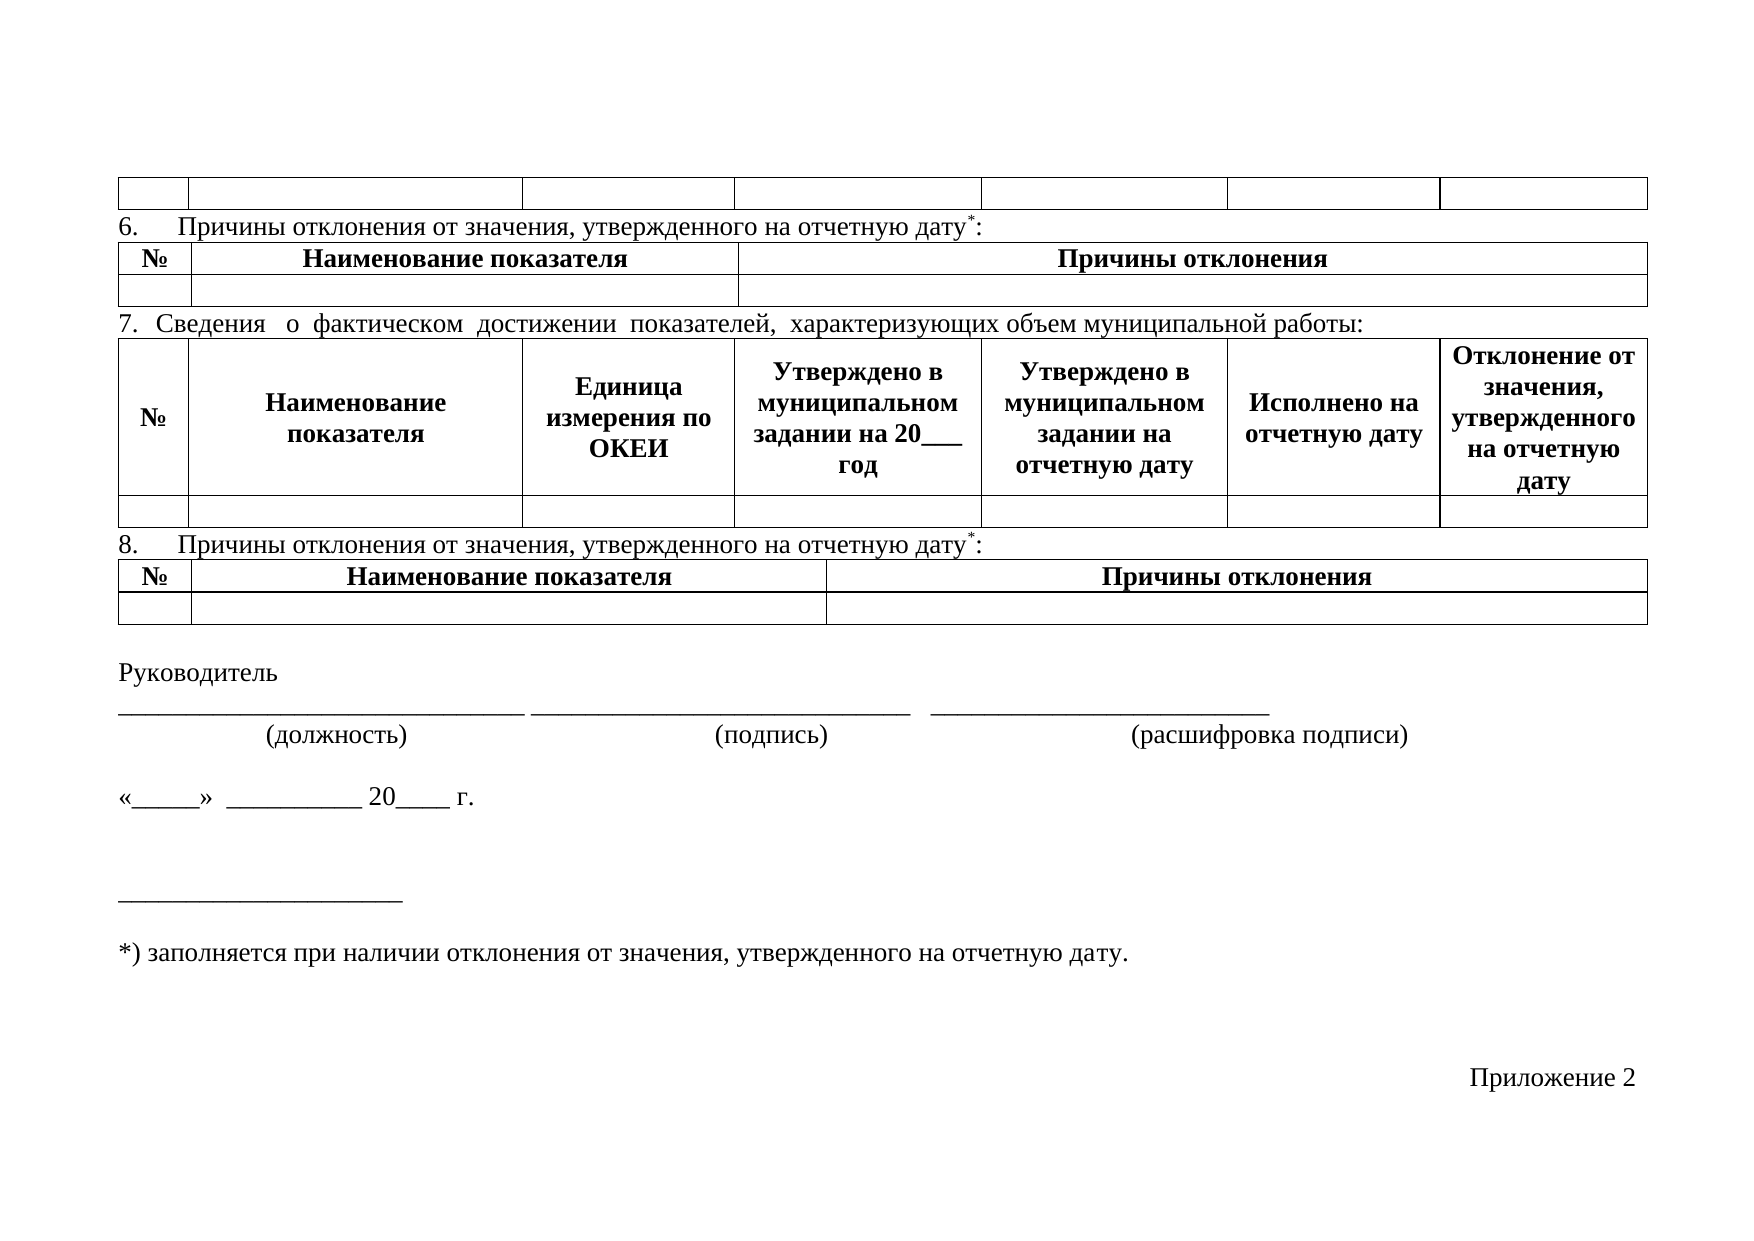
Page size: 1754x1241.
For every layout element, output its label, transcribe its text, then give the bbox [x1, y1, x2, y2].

table_header Наименование показателя [192, 560, 826, 591]
text «_____» __________ 20____ г. [118, 780, 1636, 812]
table_header Наименование показателя [192, 243, 738, 274]
text _____________________ [118, 874, 1636, 905]
table_cell [523, 496, 734, 527]
table_cell [192, 593, 826, 624]
table_cell [189, 496, 522, 527]
table_header Наименование показателя [189, 339, 522, 495]
table_header Отклонение от значения, утвержденного на отчетную дату [1441, 339, 1647, 495]
table_cell [735, 178, 981, 209]
text ______________________________ ____________________________ _________________________ [118, 687, 1636, 718]
list Причины отклонения от значения, утвержденного на отчетную дату*: [118, 210, 1636, 242]
table_cell [189, 178, 522, 209]
table_header Причины отклонения [739, 243, 1647, 274]
list Сведения о фактическом достижении показателей, характеризующих объем муниципальной работы: [118, 307, 1636, 338]
table_header Исполнено на отчетную дату [1228, 339, 1439, 495]
table_cell [982, 178, 1227, 209]
table_header Утверждено в муниципальном задании на 20___ год [735, 339, 981, 495]
table_cell [1228, 178, 1439, 209]
table_header № [119, 339, 188, 495]
table_cell [119, 275, 191, 306]
table_cell [1441, 496, 1647, 527]
table_cell [1441, 178, 1647, 209]
table_header Единица измерения по ОКЕИ [523, 339, 734, 495]
table_header № [119, 243, 191, 274]
table_cell [827, 593, 1647, 624]
table_cell [1228, 496, 1439, 527]
table_header Причины отклонения [827, 560, 1647, 591]
text Приложение 2 [118, 1061, 1636, 1092]
text *) заполняется при наличии отклонения от значения, утвержденного на отчетную дату. [118, 936, 1636, 967]
text (должность) (подпись) (расшифровка подписи) [118, 718, 1636, 749]
table_header № [119, 560, 191, 591]
text Руководитель [118, 656, 1636, 687]
table_header Утверждено в муниципальном задании на отчетную дату [982, 339, 1227, 495]
list Причины отклонения от значения, утвержденного на отчетную дату*: [118, 528, 1636, 559]
table_cell [119, 178, 188, 209]
table_cell [119, 593, 191, 624]
table_cell [192, 275, 738, 306]
table_cell [735, 496, 981, 527]
table_cell [523, 178, 734, 209]
table_cell [739, 275, 1647, 306]
table_cell [119, 496, 188, 527]
table_cell [982, 496, 1227, 527]
